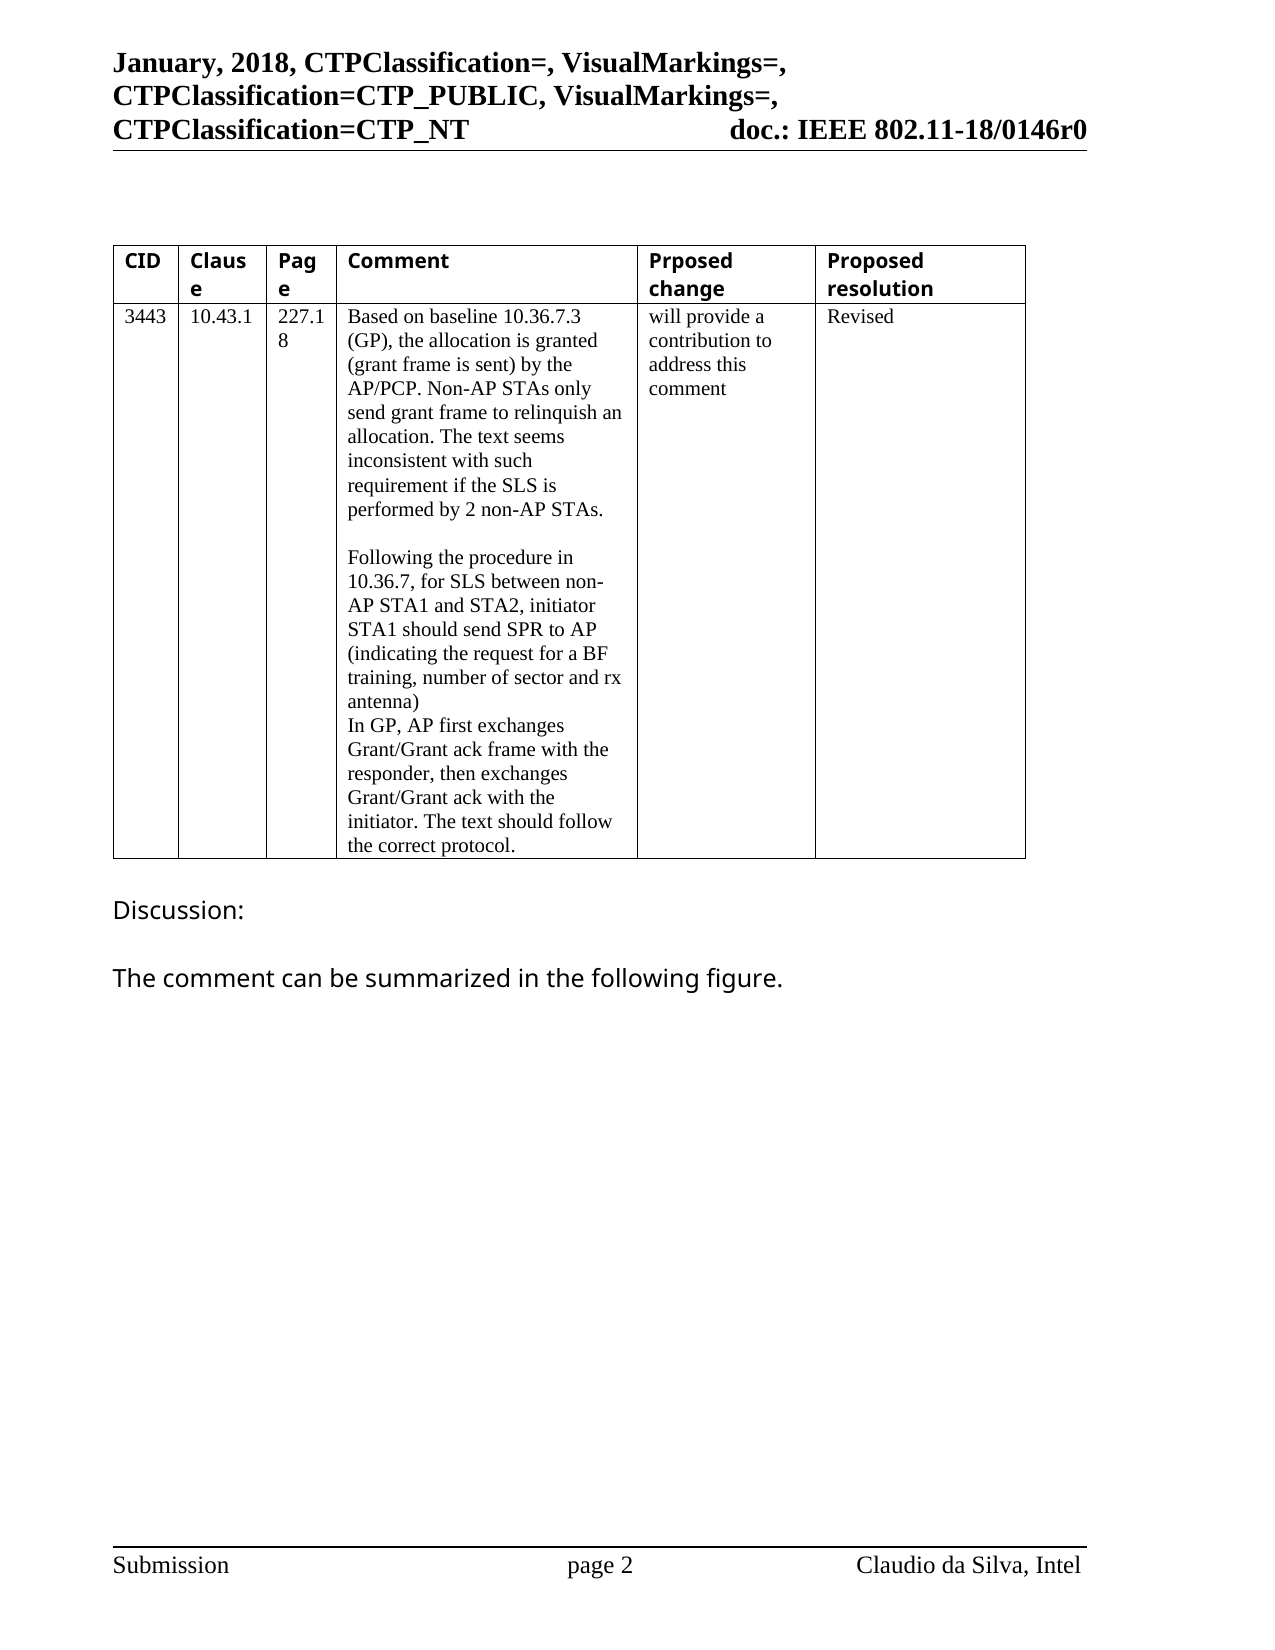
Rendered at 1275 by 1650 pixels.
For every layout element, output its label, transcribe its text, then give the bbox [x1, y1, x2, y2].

table_header Prposed change [638, 246, 815, 303]
text The comment can be summarized in the following figure. [112, 961, 1087, 995]
table_cell 3443 [114, 304, 178, 857]
table_cell 10.43.1 [179, 304, 266, 857]
table_header CID [114, 246, 178, 303]
table_cell will provide a contribution to address this comment [638, 304, 815, 857]
table_header Proposed resolution [816, 246, 1025, 303]
text Discussion: [112, 893, 1087, 927]
table_cell Based on baseline 10.36.7.3 (GP), the allocation is granted (grant frame is sent) by the AP/PCP. Non-AP STAs only send grant frame to relinquish an allocation. The text seems inconsistent with such requirement if the SLS is performed by 2 non-AP STAs. Following the procedure in 10.36.7, for SLS between non-AP STA1 and STA2, initiator STA1 should send SPR to AP (indicating the request for a BF training, number of sector and rx antenna) In GP, AP first exchanges Grant/Grant ack frame with the responder, then exchanges Grant/Grant ack with the initiator. The text should follow the correct protocol. [337, 304, 637, 857]
table_header Comment [337, 246, 637, 303]
table_header Page [267, 246, 336, 303]
table_cell Revised [816, 304, 1025, 857]
table_header Clause [179, 246, 266, 303]
table_cell 227.18 [267, 304, 336, 857]
